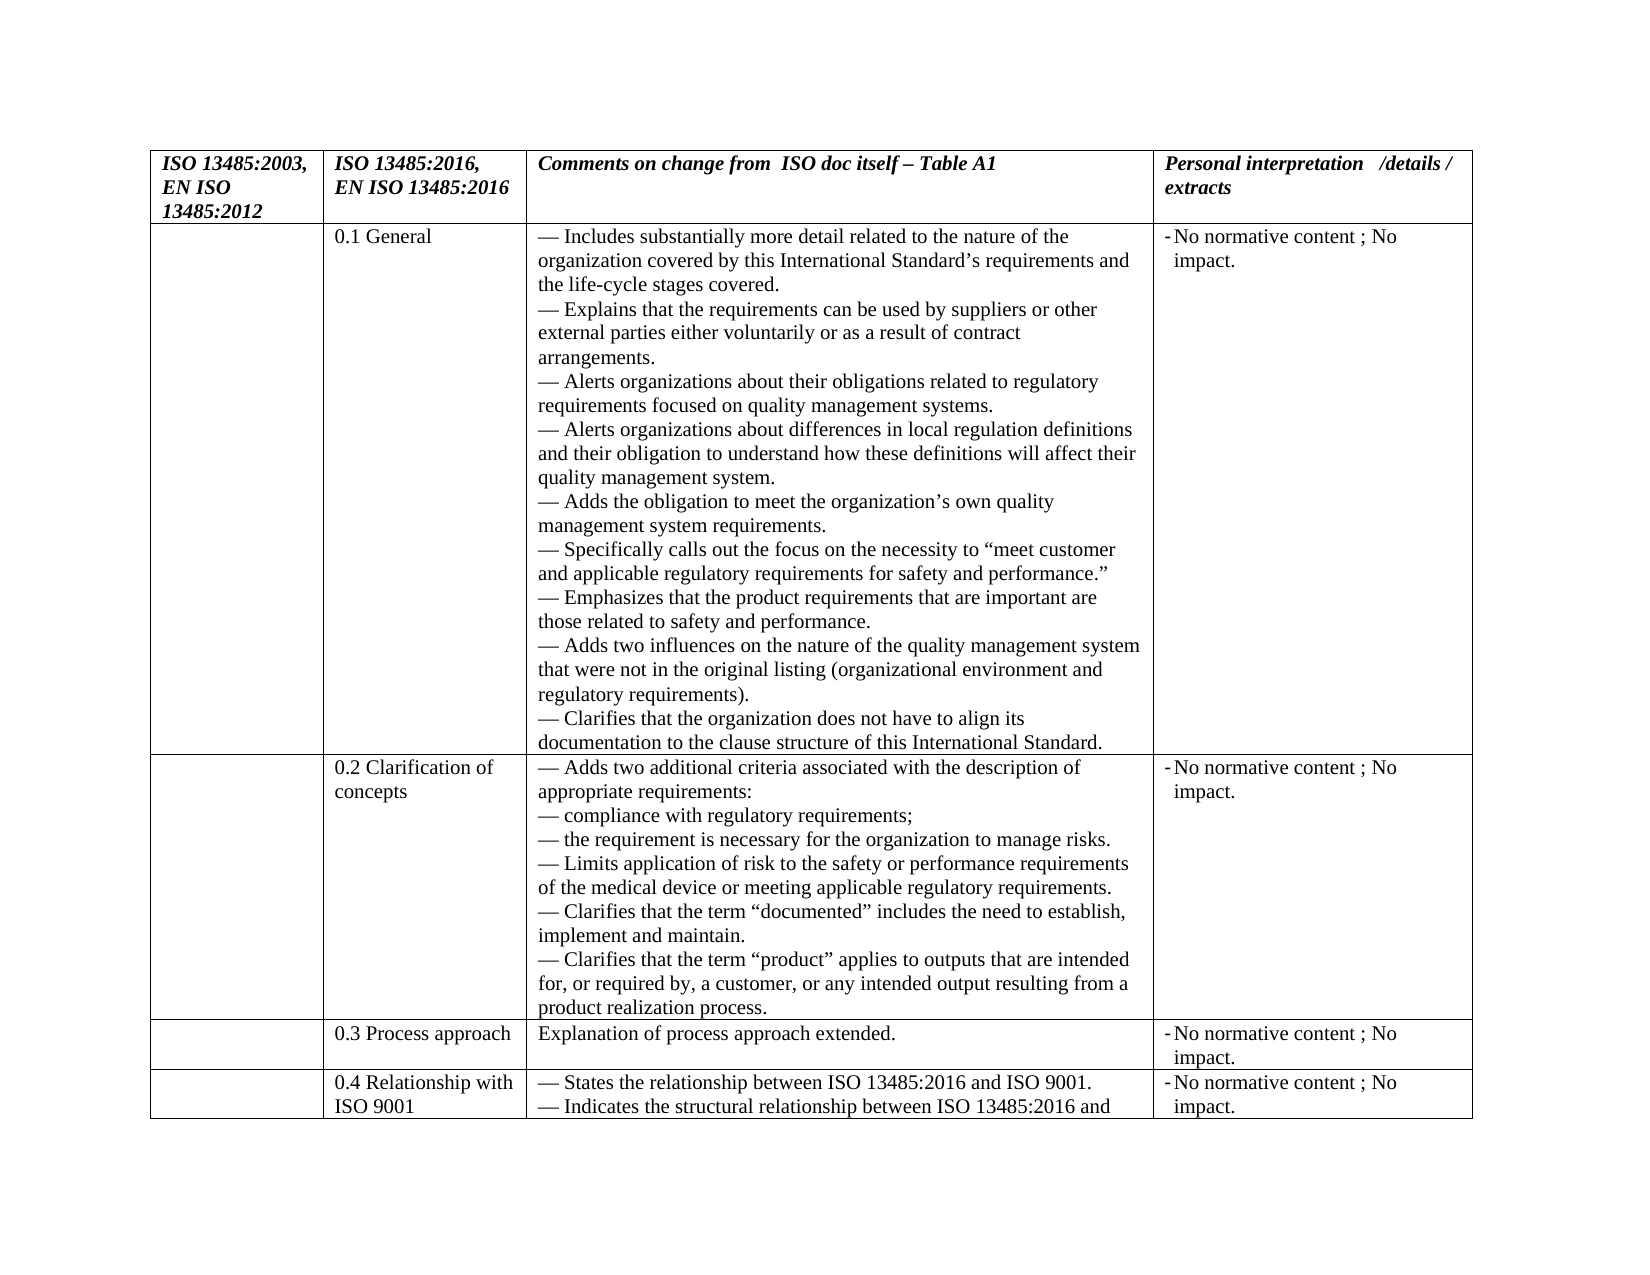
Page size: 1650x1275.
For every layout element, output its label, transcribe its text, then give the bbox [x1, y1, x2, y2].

table_cell — Includes substantially more detail related to the nature of the organization covered by this International Standard’s requirements and the life-cycle stages covered. — Explains that the requirements can be used by suppliers or other external parties either voluntarily or as a result of contract arrangements. — Alerts organizations about their obligations related to regulatory requirements focused on quality management systems. — Alerts organizations about differences in local regulation definitions and their obligation to understand how these definitions will affect their quality management system. — Adds the obligation to meet the organization’s own quality management system requirements. — Specifically calls out the focus on the necessity to “meet customer and applicable regulatory requirements for safety and performance.” — Emphasizes that the product requirements that are important are those related to safety and performance. — Adds two influences on the nature of the quality management system that were not in the original listing (organizational environment and regulatory requirements). — Clarifies that the organization does not have to align its documentation to the clause structure of this International Standard. [527, 224, 1153, 754]
table_cell No normative content ; No impact. [1154, 1070, 1472, 1118]
table_cell 0.1 General [324, 224, 526, 754]
table_cell 0.3 Process approach [324, 1020, 526, 1069]
table_cell 0.4 Relationship with ISO 9001 [324, 1070, 526, 1118]
table_cell [151, 1070, 323, 1118]
table_cell [151, 755, 323, 1019]
table_cell 0.2 Clarification of concepts [324, 755, 526, 1019]
table_cell No normative content ; No impact. [1154, 224, 1472, 754]
table_cell No normative content ; No impact. [1154, 1020, 1472, 1069]
table_cell Explanation of process approach extended. [527, 1020, 1153, 1069]
table_cell [151, 224, 323, 754]
table_header ISO 13485:2016, EN ISO 13485:2016 [324, 151, 526, 223]
table_header ISO 13485:2003, EN ISO 13485:2012 [151, 151, 323, 223]
table_cell [151, 1020, 323, 1069]
table_cell — Adds two additional criteria associated with the description of appropriate requirements: — compliance with regulatory requirements; — the requirement is necessary for the organization to manage risks. — Limits application of risk to the safety or performance requirements of the medical device or meeting applicable regulatory requirements. — Clarifies that the term “documented” includes the need to establish, implement and maintain. — Clarifies that the term “product” applies to outputs that are intended for, or required by, a customer, or any intended output resulting from a product realization process. [527, 755, 1153, 1019]
table_cell No normative content ; No impact. [1154, 755, 1472, 1019]
table_header Personal interpretation /details / extracts [1154, 151, 1472, 223]
table_header Comments on change from ISO doc itself – Table A1 [527, 151, 1153, 223]
